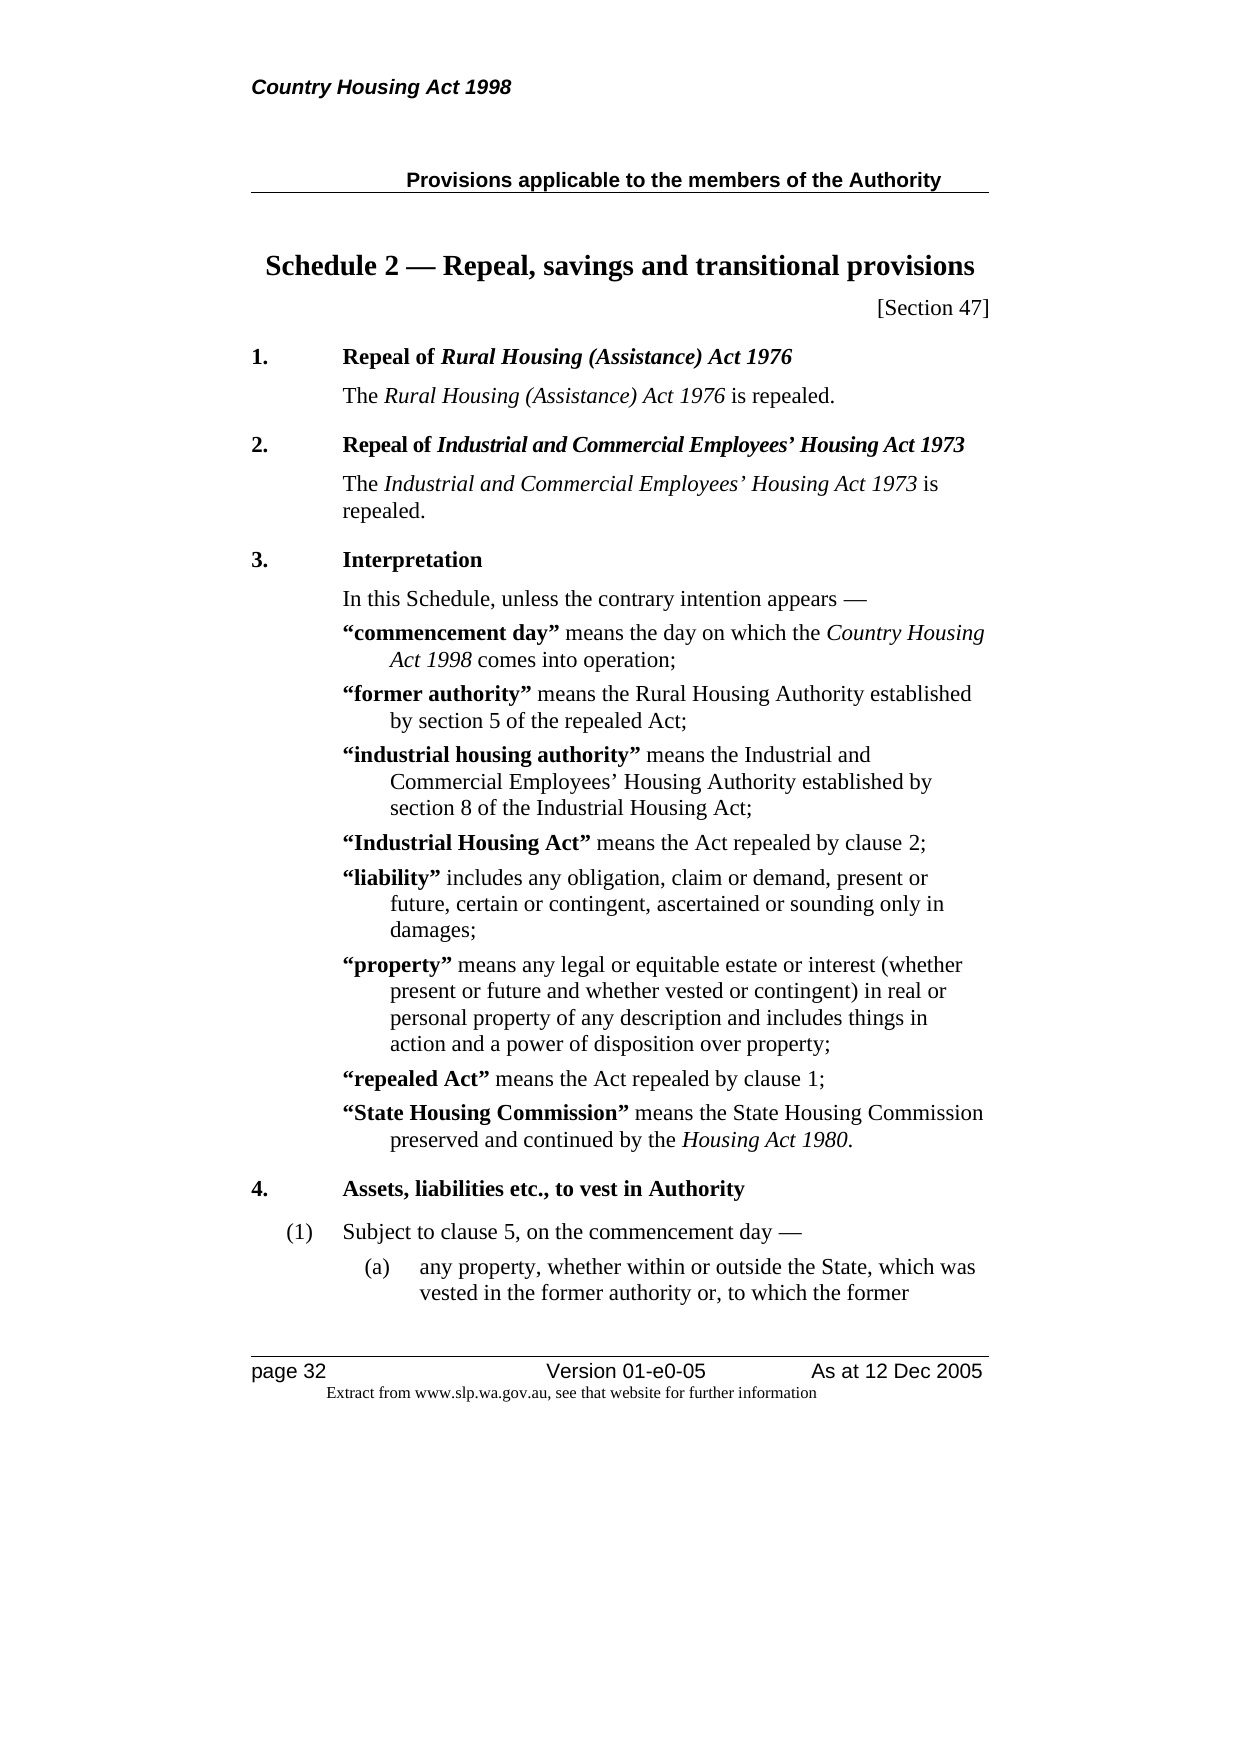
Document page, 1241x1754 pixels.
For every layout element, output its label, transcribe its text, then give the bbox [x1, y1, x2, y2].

text (1) Subject to clause 5, on the commencement day — [251, 1218, 989, 1244]
subtitle 4. Assets, liabilities etc., to vest in Authority [251, 1175, 989, 1201]
subtitle 3. Interpretation [251, 546, 989, 572]
text “repealed Act” means the Act repealed by clause 1; [251, 1065, 989, 1091]
text “industrial housing authority” means the Industrial and Commercial Employees’ Housing Authority established by section 8 of the Industrial Housing Act; [251, 742, 989, 821]
subtitle 2. Repeal of Industrial and Commercial Employees’ Housing Act 1973 [251, 431, 989, 458]
text “property” means any legal or equitable estate or interest (whether present or future and whether vested or contingent) in real or personal property of any description and includes things in action and a power of disposition over property; [251, 951, 989, 1056]
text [251, 1253, 989, 1306]
text “former authority” means the Rural Housing Authority established by section 5 of the repealed Act; [251, 681, 989, 733]
text The Rural Housing (Assistance) Act 1976 is repealed. [251, 382, 989, 408]
subtitle 1. Repeal of Rural Housing (Assistance) Act 1976 [251, 343, 989, 370]
text The Industrial and Commercial Employees’ Housing Act 1973 is repealed. [251, 470, 989, 523]
text “commencement day” means the day on which the Country Housing Act 1998 comes into operation; [251, 619, 989, 672]
text “Industrial Housing Act” means the Act repealed by clause 2; [251, 829, 989, 855]
text [Section 47] [251, 294, 989, 320]
text “State Housing Commission” means the State Housing Commission preserved and continued by the Housing Act 1980. [251, 1099, 989, 1152]
text “liability” includes any obligation, claim or demand, present or future, certain or contingent, ascertained or sounding only in damages; [251, 864, 989, 943]
subtitle Schedule 2 — Repeal, savings and transitional provisions [251, 248, 989, 282]
text In this Schedule, unless the contrary intention appears — [251, 585, 989, 611]
